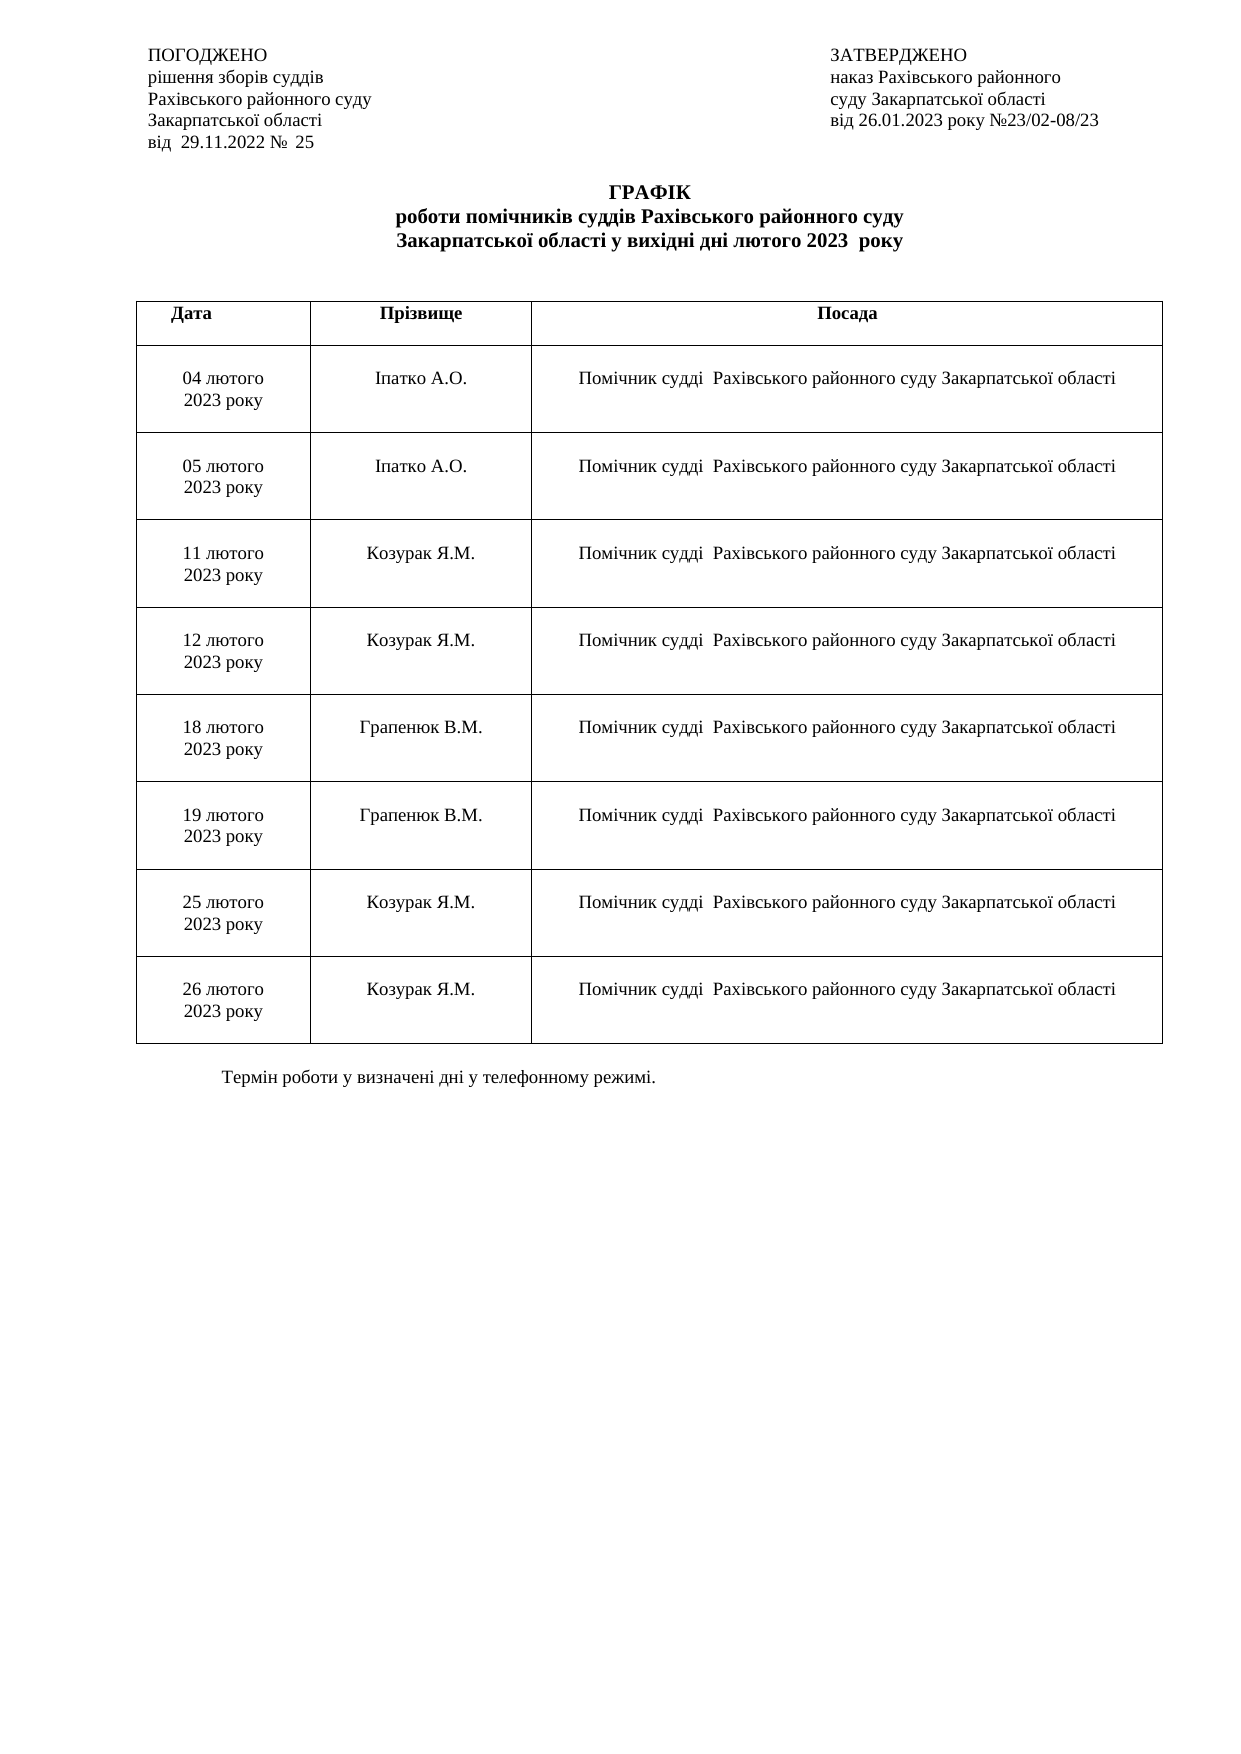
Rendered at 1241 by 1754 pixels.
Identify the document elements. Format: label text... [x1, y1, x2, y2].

text Рахівського районного суду суду Закарпатської області [148, 87, 1152, 109]
table_cell Помічник судді Рахівського районного суду Закарпатської області [532, 782, 1162, 868]
table_cell Іпатко А.О. [311, 346, 531, 432]
table_cell Помічник судді Рахівського районного суду Закарпатської області [532, 695, 1162, 781]
table_cell Помічник судді Рахівського районного суду Закарпатської області [532, 870, 1162, 956]
table_cell Козурак Я.М. [311, 870, 531, 956]
text Термін роботи у визначені дні у телефонному режимі. [148, 1066, 1152, 1087]
table_cell Грапенюк В.М. [311, 782, 531, 868]
table_cell Грапенюк В.М. [311, 695, 531, 781]
table_header Прізвище [311, 302, 531, 345]
text Закарпатської області від 26.01.2023 року №23/02-08/23 [148, 109, 1152, 131]
text ПОГОДЖЕНО ЗАТВЕРДЖЕНО [148, 44, 1152, 66]
table_cell Помічник судді Рахівського районного суду Закарпатської області [532, 957, 1162, 1043]
text Закарпатської області у вихідні дні лютого 2023 року [148, 228, 1152, 252]
table_cell 25 лютого 2023 року [137, 870, 310, 956]
table_header Дата [137, 302, 310, 345]
table_cell Помічник судді Рахівського районного суду Закарпатської області [532, 346, 1162, 432]
table_cell 26 лютого 2023 року [137, 957, 310, 1043]
text ГРАФІК [148, 180, 1152, 204]
table_cell 12 лютого 2023 року [137, 608, 310, 694]
table_cell 18 лютого 2023 року [137, 695, 310, 781]
table_cell Козурак Я.М. [311, 608, 531, 694]
table_cell Козурак Я.М. [311, 520, 531, 607]
table_cell Помічник судді Рахівського районного суду Закарпатської області [532, 520, 1162, 607]
table_header Посада [532, 302, 1162, 345]
table_cell Помічник судді Рахівського районного суду Закарпатської області [532, 433, 1162, 519]
table_cell 04 лютого 2023 року [137, 346, 310, 432]
table_cell Помічник судді Рахівського районного суду Закарпатської області [532, 608, 1162, 694]
table_cell Козурак Я.М. [311, 957, 531, 1043]
table_cell 19 лютого 2023 року [137, 782, 310, 868]
table_cell Іпатко А.О. [311, 433, 531, 519]
table_cell 11 лютого 2023 року [137, 520, 310, 607]
table_cell 05 лютого 2023 року [137, 433, 310, 519]
text роботи помічників суддів Рахівського районного суду [148, 204, 1152, 228]
text рішення зборів суддів наказ Рахівського районного [148, 66, 1152, 87]
text від 29.11.2022 № 25 [148, 131, 1152, 152]
